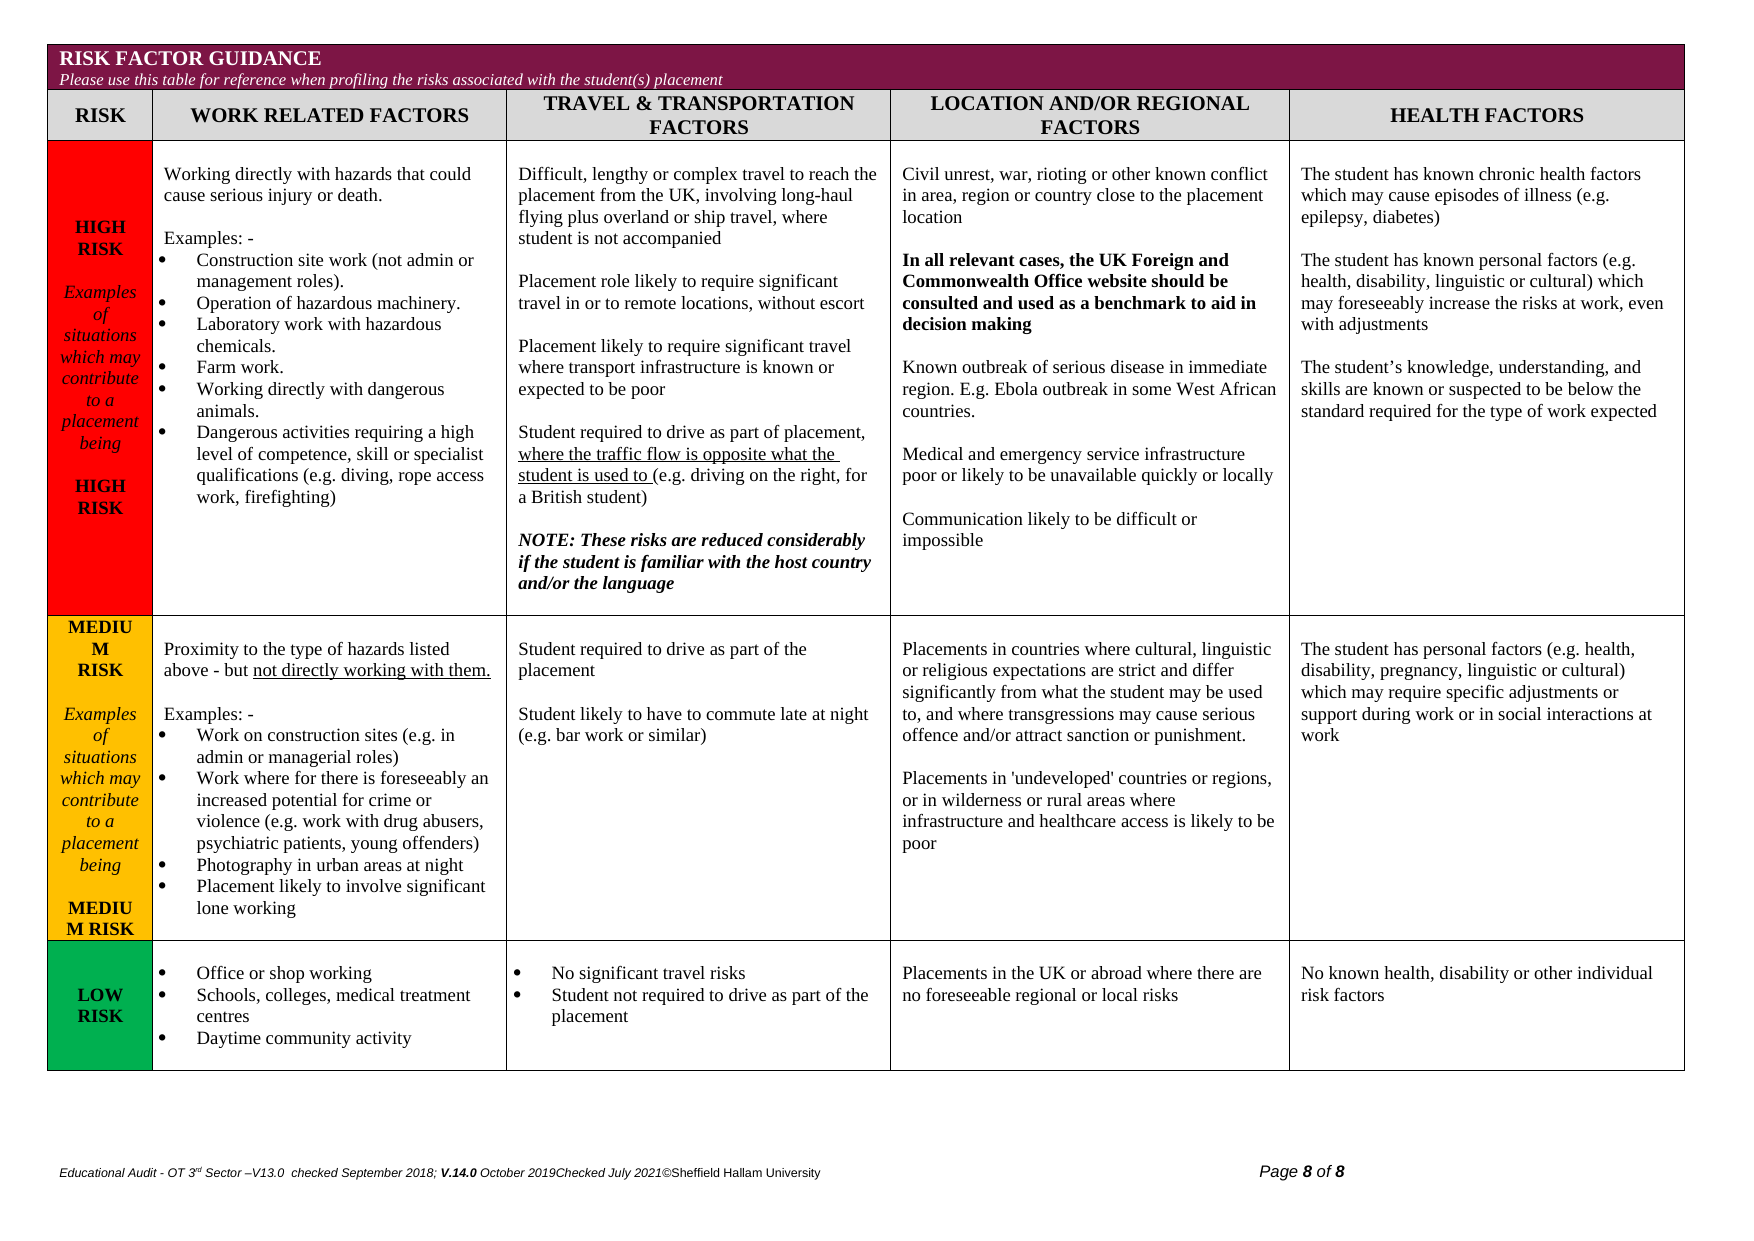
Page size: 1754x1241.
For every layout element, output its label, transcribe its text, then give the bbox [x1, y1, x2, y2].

table_cell Office or shop working Schools, colleges, medical treatment centres Daytime community activity [153, 941, 506, 1070]
table_cell Student required to drive as part of the placement Student likely to have to commute late at night (e.g. bar work or similar) [507, 616, 890, 940]
table_cell No significant travel risks Student not required to drive as part of the placement [507, 941, 890, 1070]
table_cell The student has personal factors (e.g. health, disability, pregnancy, linguistic or cultural) which may require specific adjustments or support during work or in social interactions at work [1290, 616, 1684, 940]
table_cell Proximity to the type of hazards listed above - but not directly working with them. Examples: - Work on construction sites (e.g. in admin or managerial roles) Work where for there is foreseeably an increased potential for crime or violence (e.g. work with drug abusers, psychiatric patients, young offenders) Photography in urban areas at night Placement likely to involve significant lone working [153, 616, 506, 940]
table_cell WORK RELATED FACTORS [153, 90, 506, 140]
table_cell HEALTH FACTORS [1290, 90, 1684, 140]
table_cell HIGH RISK Examples of situations which may contribute to a placement being HIGH RISK [48, 141, 152, 615]
table_cell The student has known chronic health factors which may cause episodes of illness (e.g. epilepsy, diabetes) The student has known personal factors (e.g. health, disability, linguistic or cultural) which may foreseeably increase the risks at work, even with adjustments The student’s knowledge, understanding, and skills are known or suspected to be below the standard required for the type of work expected [1290, 141, 1684, 615]
table_cell LOCATION AND/OR REGIONAL FACTORS [891, 90, 1289, 140]
table_cell Working directly with hazards that could cause serious injury or death. Examples: - Construction site work (not admin or management roles). Operation of hazardous machinery. Laboratory work with hazardous chemicals. Farm work. Working directly with dangerous animals. Dangerous activities requiring a high level of competence, skill or specialist qualifications (e.g. diving, rope access work, firefighting) [153, 141, 506, 615]
table_cell LOW RISK [48, 941, 152, 1070]
table_cell RISK [48, 90, 152, 140]
table_cell No known health, disability or other individual risk factors [1290, 941, 1684, 1070]
table_cell TRAVEL & TRANSPORTATION FACTORS [507, 90, 890, 140]
table_cell MEDIUM RISK Examples of situations which may contribute to a placement being MEDIUM RISK [48, 616, 152, 940]
table_cell Placements in countries where cultural, linguistic or religious expectations are strict and differ significantly from what the student may be used to, and where transgressions may cause serious offence and/or attract sanction or punishment. Placements in 'undeveloped' countries or regions, or in wilderness or rural areas where infrastructure and healthcare access is likely to be poor [891, 616, 1289, 940]
table_cell Placements in the UK or abroad where there are no foreseeable regional or local risks [891, 941, 1289, 1070]
table_header RISK FACTOR GUIDANCE Please use this table for reference when profiling the risks associated with the student(s) placement [48, 45, 1684, 89]
table_cell Civil unrest, war, rioting or other known conflict in area, region or country close to the placement location In all relevant cases, the UK Foreign and Commonwealth Office website should be consulted and used as a benchmark to aid in decision making Known outbreak of serious disease in immediate region. E.g. Ebola outbreak in some West African countries. Medical and emergency service infrastructure poor or likely to be unavailable quickly or locally Communication likely to be difficult or impossible [891, 141, 1289, 615]
table_cell Difficult, lengthy or complex travel to reach the placement from the UK, involving long-haul flying plus overland or ship travel, where student is not accompanied Placement role likely to require significant travel in or to remote locations, without escort Placement likely to require significant travel where transport infrastructure is known or expected to be poor Student required to drive as part of placement, where the traffic flow is opposite what the student is used to (e.g. driving on the right, for a British student) NOTE: These risks are reduced considerably if the student is familiar with the host country and/or the language [507, 141, 890, 615]
